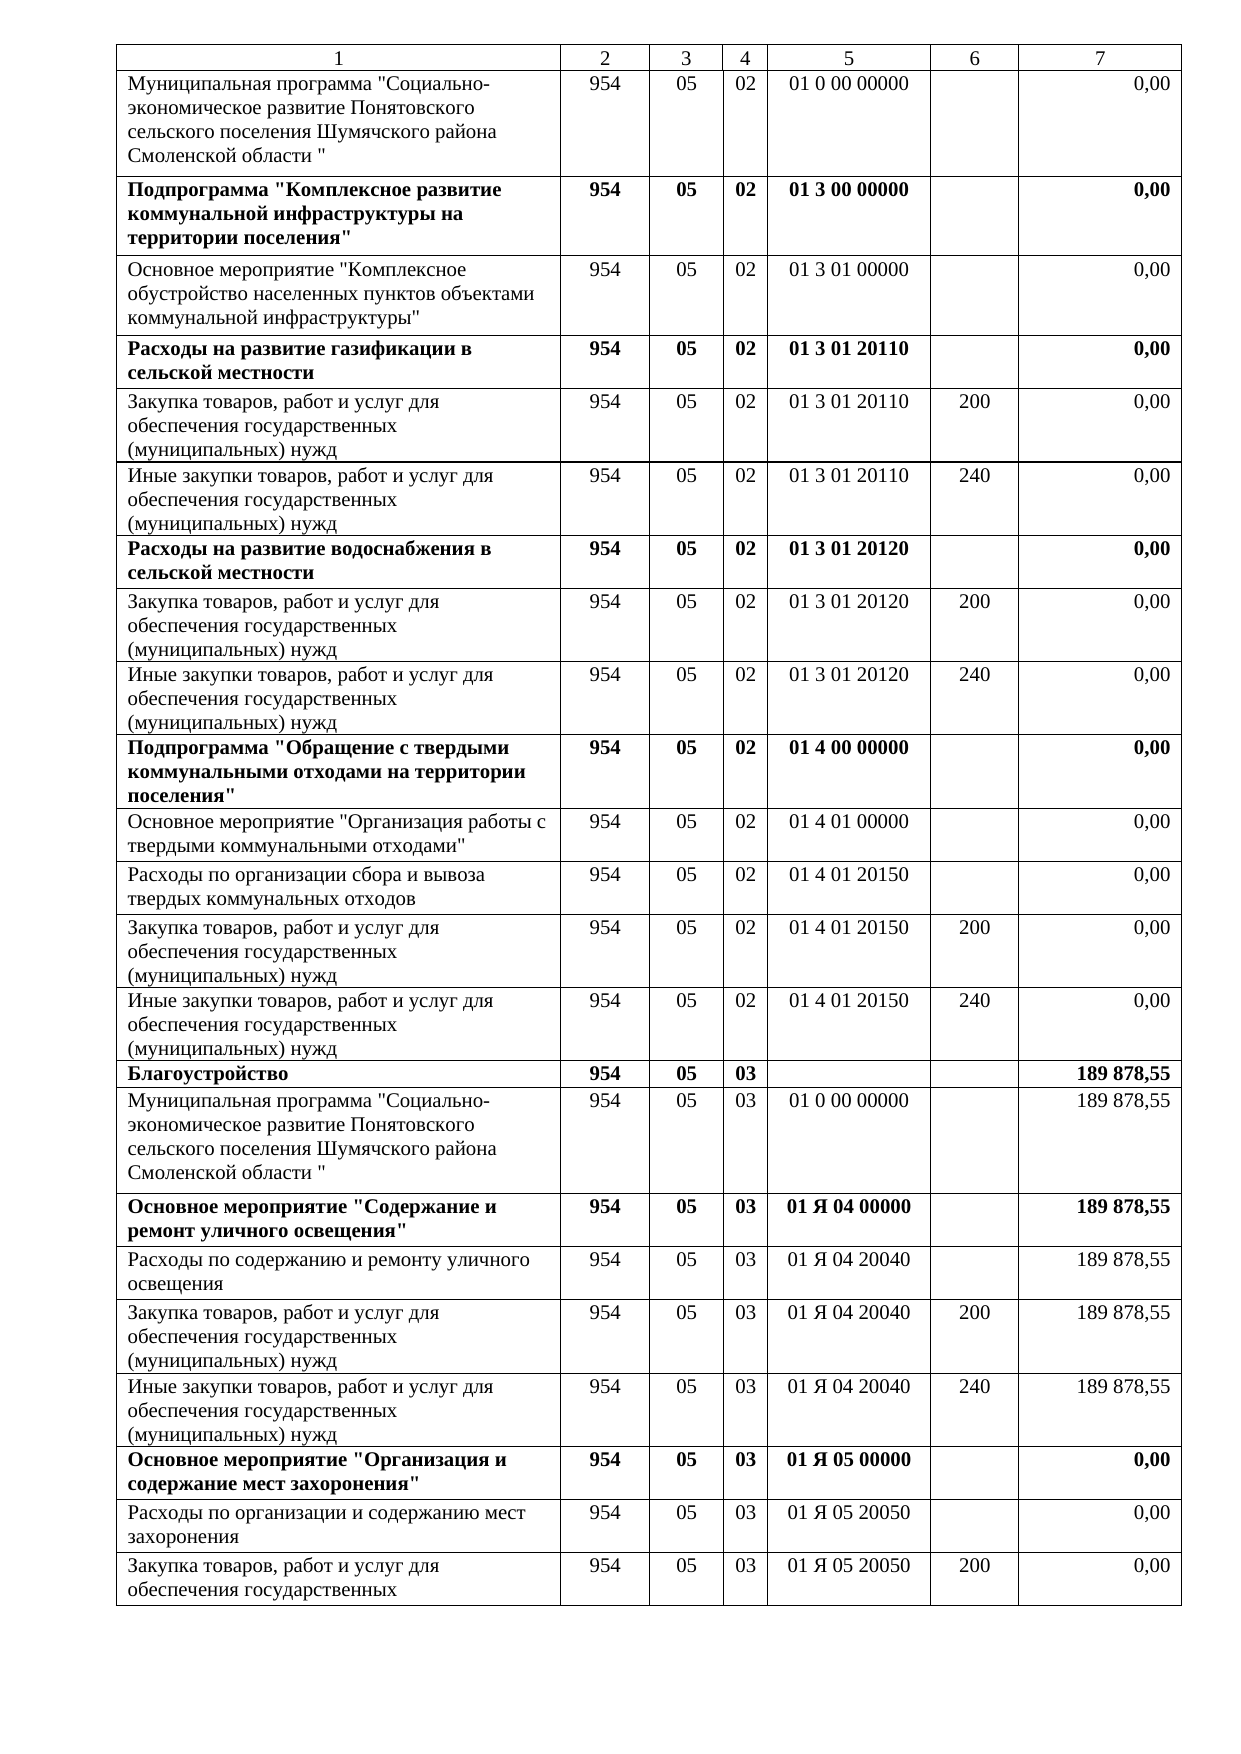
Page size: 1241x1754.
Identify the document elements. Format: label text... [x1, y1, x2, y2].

table_cell Подпрограмма "Комплексное развитие коммунальной инфраструктуры на территории поселения" [117, 177, 560, 255]
table_cell 189 878,55 [1019, 1088, 1181, 1193]
table_cell 05 [650, 809, 723, 861]
table_cell Муниципальная программа "Социально-экономическое развитие Понятовского сельского поселения Шумячского района Смоленской области " [117, 71, 560, 176]
table_cell 954 [561, 1447, 649, 1499]
table_cell [931, 1447, 1018, 1499]
table_cell 0,00 [1019, 809, 1181, 861]
table_cell 03 [724, 1061, 767, 1087]
table_cell 954 [561, 1061, 649, 1087]
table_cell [117, 1553, 560, 1605]
table_cell 05 [650, 662, 723, 734]
table_cell 954 [561, 1374, 649, 1446]
table_cell [931, 256, 1018, 335]
table_cell 05 [650, 177, 723, 255]
table_header 1 [117, 45, 560, 69]
table_cell Расходы на развитие газификации в сельской местности [117, 336, 560, 388]
table_cell 05 [650, 389, 723, 461]
table_cell 954 [561, 389, 649, 461]
table_cell 02 [724, 589, 767, 661]
table_header 7 [1019, 45, 1181, 69]
table_cell [931, 735, 1018, 807]
table_cell 05 [650, 915, 723, 987]
table_cell Основное мероприятие "Организация и содержание мест захоронения" [117, 1447, 560, 1499]
table_cell 02 [724, 988, 767, 1060]
table_cell 02 [724, 463, 767, 535]
table_cell Иные закупки товаров, работ и услуг для обеспечения государственных (муниципальных) нужд [117, 988, 560, 1060]
table_cell [931, 1088, 1018, 1193]
table_cell 01 Я 05 00000 [768, 1447, 930, 1499]
table_cell [931, 1061, 1018, 1087]
table_cell 189 878,55 [1019, 1247, 1181, 1299]
table_cell 05 [650, 1300, 723, 1372]
table_cell [931, 177, 1018, 255]
table_cell 240 [931, 662, 1018, 734]
table_cell 01 3 01 20120 [768, 589, 930, 661]
table_cell [931, 809, 1018, 861]
table_cell 189 878,55 [1019, 1374, 1181, 1446]
table_cell 0,00 [1019, 463, 1181, 535]
table_cell 01 4 01 20150 [768, 915, 930, 987]
table_cell 03 [724, 1447, 767, 1499]
table_cell 01 3 01 20110 [768, 336, 930, 388]
table_cell 01 3 01 20110 [768, 389, 930, 461]
table_cell [931, 1500, 1018, 1552]
table_cell Подпрограмма "Обращение с твердыми коммунальными отходами на территории поселения" [117, 735, 560, 807]
table_cell 954 [561, 536, 649, 588]
table_cell 01 3 01 20120 [768, 536, 930, 588]
table_header 3 [650, 45, 722, 69]
table_cell Основное мероприятие "Комплексное обустройство населенных пунктов объектами коммунальной инфраструктуры" [117, 256, 560, 335]
table_cell 200 [931, 915, 1018, 987]
table_cell 03 [724, 1088, 767, 1193]
table_cell 03 [724, 1500, 767, 1552]
table_cell 01 Я 04 20040 [768, 1300, 930, 1372]
table_cell 01 Я 04 20040 [768, 1247, 930, 1299]
table_cell 0,00 [1019, 71, 1181, 176]
table_cell 0,00 [1019, 177, 1181, 255]
table_cell 954 [561, 1553, 649, 1605]
table_cell 954 [561, 988, 649, 1060]
table_cell 01 3 01 20120 [768, 662, 930, 734]
table_header 6 [931, 45, 1018, 69]
table_cell [931, 1247, 1018, 1299]
table_cell 954 [561, 1500, 649, 1552]
table_cell 0,00 [1019, 735, 1181, 807]
table_cell 02 [724, 809, 767, 861]
table_cell 0,00 [1019, 1447, 1181, 1499]
table_cell 0,00 [1019, 589, 1181, 661]
table_cell 240 [931, 463, 1018, 535]
table_cell [768, 1061, 930, 1087]
table_cell 954 [561, 662, 649, 734]
table_cell 05 [650, 536, 723, 588]
table_cell 05 [650, 1447, 723, 1499]
table_cell 200 [931, 1300, 1018, 1372]
table_cell 05 [650, 1247, 723, 1299]
table_cell 954 [561, 1300, 649, 1372]
table_header 5 [768, 45, 930, 69]
table_cell 954 [561, 463, 649, 535]
table_cell 05 [650, 463, 723, 535]
table_cell 05 [650, 988, 723, 1060]
table_cell Закупка товаров, работ и услуг для обеспечения государственных (муниципальных) нужд [117, 389, 560, 461]
table_cell 01 4 00 00000 [768, 735, 930, 807]
table_cell 05 [650, 735, 723, 807]
table_cell Иные закупки товаров, работ и услуг для обеспечения государственных (муниципальных) нужд [117, 662, 560, 734]
table_cell 05 [650, 1553, 723, 1605]
table_cell 240 [931, 1374, 1018, 1446]
table_cell 02 [724, 389, 767, 461]
table_cell 02 [724, 536, 767, 588]
table_cell Основное мероприятие "Содержание и ремонт уличного освещения" [117, 1194, 560, 1246]
table_cell Закупка товаров, работ и услуг для обеспечения государственных (муниципальных) нужд [117, 915, 560, 987]
table_cell 05 [650, 1088, 723, 1193]
table_cell 01 3 01 00000 [768, 256, 930, 335]
table_cell 02 [724, 915, 767, 987]
table_cell 954 [561, 256, 649, 335]
table_cell 01 0 00 00000 [768, 1088, 930, 1193]
table_cell 05 [650, 862, 723, 914]
table_cell 05 [650, 71, 723, 176]
table_cell 02 [724, 71, 767, 176]
table_cell [931, 71, 1018, 176]
table_cell 189 878,55 [1019, 1194, 1181, 1246]
table_cell [931, 336, 1018, 388]
table_cell 189 878,55 [1019, 1300, 1181, 1372]
table_cell 954 [561, 1247, 649, 1299]
table_cell Расходы по содержанию и ремонту уличного освещения [117, 1247, 560, 1299]
table_cell 200 [931, 389, 1018, 461]
table_cell 954 [561, 177, 649, 255]
table_cell 02 [724, 862, 767, 914]
table_cell 0,00 [1019, 915, 1181, 987]
table_cell Расходы по организации сбора и вывоза твердых коммунальных отходов [117, 862, 560, 914]
table_cell Благоустройство [117, 1061, 560, 1087]
table_cell 01 4 01 20150 [768, 988, 930, 1060]
table_cell 05 [650, 589, 723, 661]
table_cell 954 [561, 1088, 649, 1193]
table_cell 05 [650, 1500, 723, 1552]
table_cell 954 [561, 809, 649, 861]
table_cell Расходы по организации и содержанию мест захоронения [117, 1500, 560, 1552]
table_cell 954 [561, 336, 649, 388]
table_cell [931, 1194, 1018, 1246]
table_cell Муниципальная программа "Социально-экономическое развитие Понятовского сельского поселения Шумячского района Смоленской области " [117, 1088, 560, 1193]
table_cell 03 [724, 1553, 767, 1605]
table_cell 0,00 [1019, 389, 1181, 461]
table_cell Иные закупки товаров, работ и услуг для обеспечения государственных (муниципальных) нужд [117, 1374, 560, 1446]
table_cell 01 3 01 20110 [768, 463, 930, 535]
table_cell 03 [724, 1247, 767, 1299]
table_cell 05 [650, 1194, 723, 1246]
table_cell 189 878,55 [1019, 1061, 1181, 1087]
table_cell 0,00 [1019, 1500, 1181, 1552]
table_cell 03 [724, 1374, 767, 1446]
table_cell 02 [724, 177, 767, 255]
table_cell 0,00 [1019, 1553, 1181, 1605]
table_cell 954 [561, 735, 649, 807]
table_cell 0,00 [1019, 988, 1181, 1060]
table_cell 01 Я 04 00000 [768, 1194, 930, 1246]
table_cell [931, 862, 1018, 914]
table_cell 02 [724, 735, 767, 807]
table_cell 01 4 01 00000 [768, 809, 930, 861]
table_cell 01 Я 04 20040 [768, 1374, 930, 1446]
table_cell 954 [561, 589, 649, 661]
table_header 2 [561, 45, 649, 69]
table_cell 05 [650, 1061, 723, 1087]
table_cell 03 [724, 1194, 767, 1246]
table_cell 02 [724, 256, 767, 335]
table_cell 02 [724, 662, 767, 734]
table_cell 954 [561, 915, 649, 987]
table_cell 0,00 [1019, 862, 1181, 914]
table_cell 240 [931, 988, 1018, 1060]
table_cell 200 [931, 589, 1018, 661]
table_cell Закупка товаров, работ и услуг для обеспечения государственных (муниципальных) нужд [117, 1300, 560, 1372]
table_cell 200 [931, 1553, 1018, 1605]
table_cell 954 [561, 1194, 649, 1246]
table_cell 0,00 [1019, 256, 1181, 335]
table_cell 05 [650, 1374, 723, 1446]
table_cell 01 3 00 00000 [768, 177, 930, 255]
table_cell Основное мероприятие "Организация работы с твердыми коммунальными отходами" [117, 809, 560, 861]
table_cell Закупка товаров, работ и услуг для обеспечения государственных (муниципальных) нужд [117, 589, 560, 661]
table_cell 05 [650, 336, 723, 388]
table_cell 954 [561, 862, 649, 914]
table_header 4 [723, 45, 767, 69]
table_cell 0,00 [1019, 336, 1181, 388]
table_cell 03 [724, 1300, 767, 1372]
table_cell 0,00 [1019, 662, 1181, 734]
table_cell Расходы на развитие водоснабжения в сельской местности [117, 536, 560, 588]
table_cell 01 4 01 20150 [768, 862, 930, 914]
table_cell 01 Я 05 20050 [768, 1553, 930, 1605]
table_cell 0,00 [1019, 536, 1181, 588]
table_cell 01 Я 05 20050 [768, 1500, 930, 1552]
table_cell Иные закупки товаров, работ и услуг для обеспечения государственных (муниципальных) нужд [117, 463, 560, 535]
table_cell 954 [561, 71, 649, 176]
table_cell 01 0 00 00000 [768, 71, 930, 176]
table_cell 02 [724, 336, 767, 388]
table_cell 05 [650, 256, 723, 335]
table_cell [931, 536, 1018, 588]
